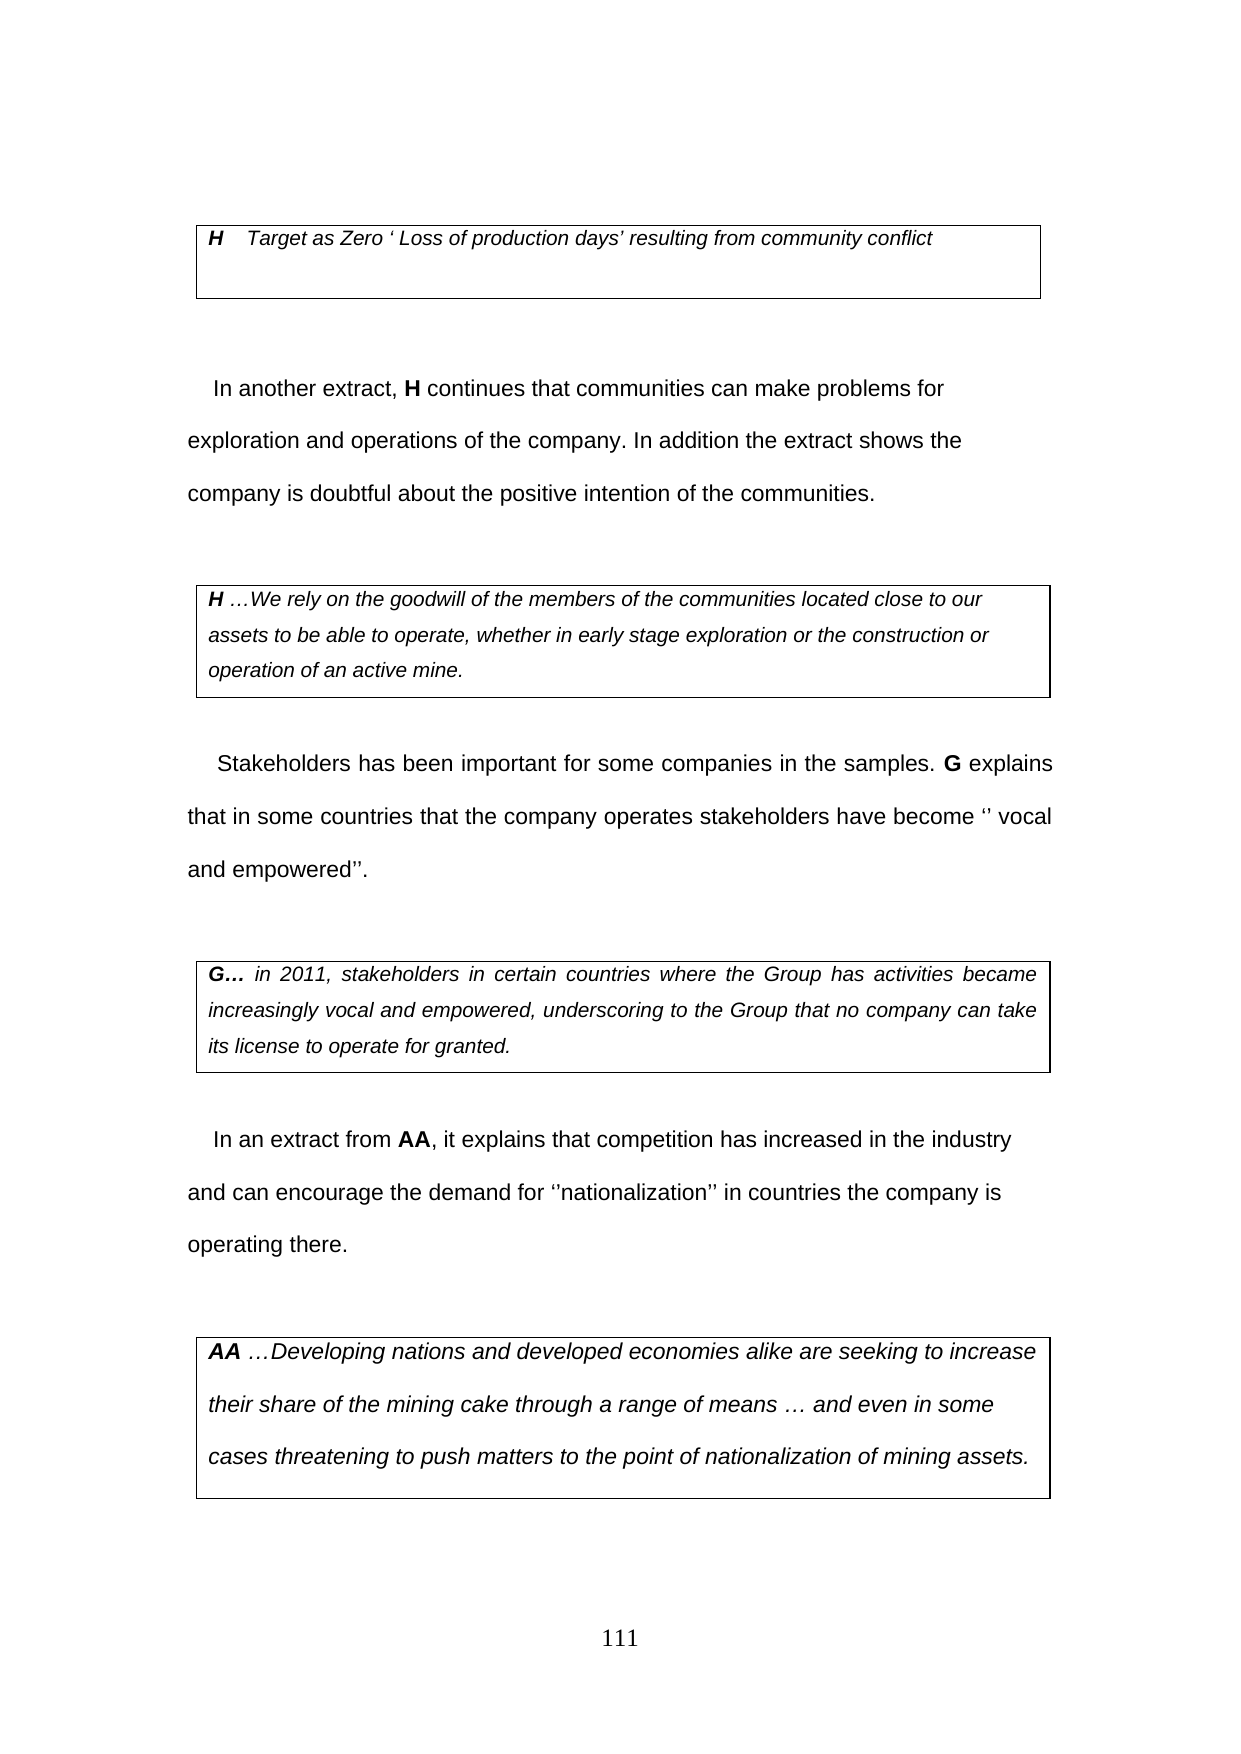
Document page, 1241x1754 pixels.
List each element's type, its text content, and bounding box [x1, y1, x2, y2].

text In an extract from AA, it explains that competition has increased in the industry and can encourage the demand for ‘’nationalization’’ in countries the company is operating there. [187, 1126, 1053, 1258]
table_header AA …Developing nations and developed economies alike are seeking to increase their share of the mining cake through a range of means … and even in some cases threatening to push matters to the point of nationalization of mining assets. [197, 1338, 1049, 1498]
table_header G… in 2011, stakeholders in certain countries where the Group has activities became increasingly vocal and empowered, underscoring to the Group that no company can take its license to operate for granted. [197, 962, 1049, 1072]
table_header H Target as Zero ‘ Loss of production days’ resulting from community conflict [197, 226, 1040, 298]
text Stakeholders has been important for some companies in the samples. G explains that in some countries that the company operates stakeholders have become ‘’ vocal and empowered’’. [187, 750, 1053, 882]
text In another extract, H continues that communities can make problems for exploration and operations of the company. In addition the extract shows the company is doubtful about the positive intention of the communities. [187, 374, 1053, 506]
table_header H …We rely on the goodwill of the members of the communities located close to our assets to be able to operate, whether in early stage exploration or the construction or operation of an active mine. [197, 586, 1049, 697]
